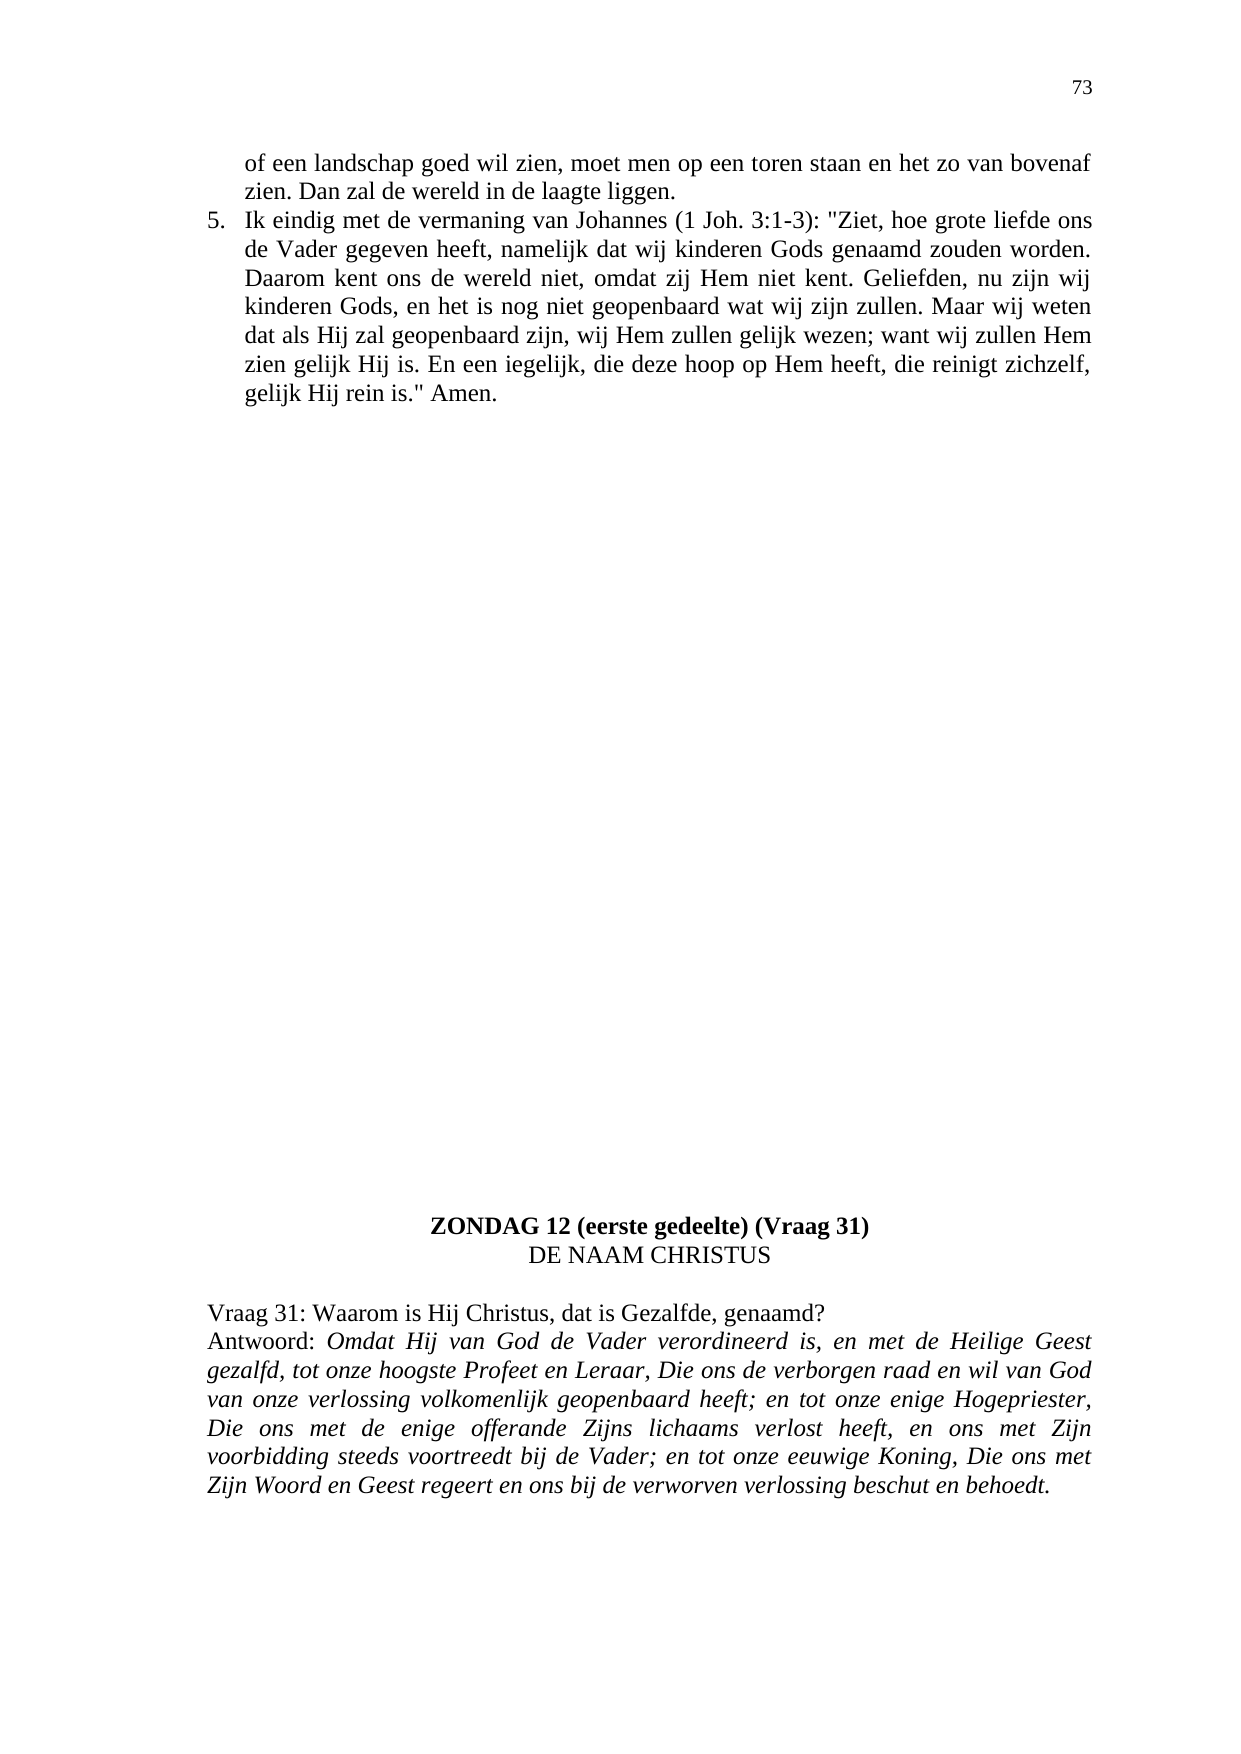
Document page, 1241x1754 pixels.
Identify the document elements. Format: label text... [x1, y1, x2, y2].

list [207, 148, 1092, 205]
text Antwoord: Omdat Hij van God de Vader verordineerd is, en met de Heilige Geest gezalfd, tot onze hoogste Profeet en Leraar, Die ons de verborgen raad en wil van God van onze verlossing volkomenlijk geopenbaard heeft; en tot onze enige Hogepriester, Die ons met de enige offerande Zijns lichaams verlost heeft, en ons met Zijn voorbidding steeds voortreedt bij de Vader; en tot onze eeuwige Koning, Die ons met Zijn Woord en Geest regeert en ons bij de verworven verlossing beschut en behoedt. [207, 1326, 1092, 1499]
text ZONDAG 12 (eerste gedeelte) (Vraag 31) [207, 1211, 1092, 1240]
list Ik eindig met de vermaning van Johannes (1 Joh. 3:1-3): "Ziet, hoe grote liefde ons de Vader gegeven heeft, namelijk dat wij kinderen Gods genaamd zouden worden. Daarom kent ons de wereld niet, omdat zij Hem niet kent. Geliefden, nu zijn wij kinderen Gods, en het is nog niet geopenbaard wat wij zijn zullen. Maar wij weten dat als Hij zal geopenbaard zijn, wij Hem zullen gelijk wezen; want wij zullen Hem zien gelijk Hij is. En een iegelijk, die deze hoop op Hem heeft, die reinigt zichzelf, gelijk Hij rein is." Amen. [207, 205, 1092, 406]
text DE NAAM CHRISTUS [207, 1240, 1092, 1269]
text Vraag 31: Waarom is Hij Christus, dat is Gezalfde, genaamd? [207, 1298, 1092, 1326]
